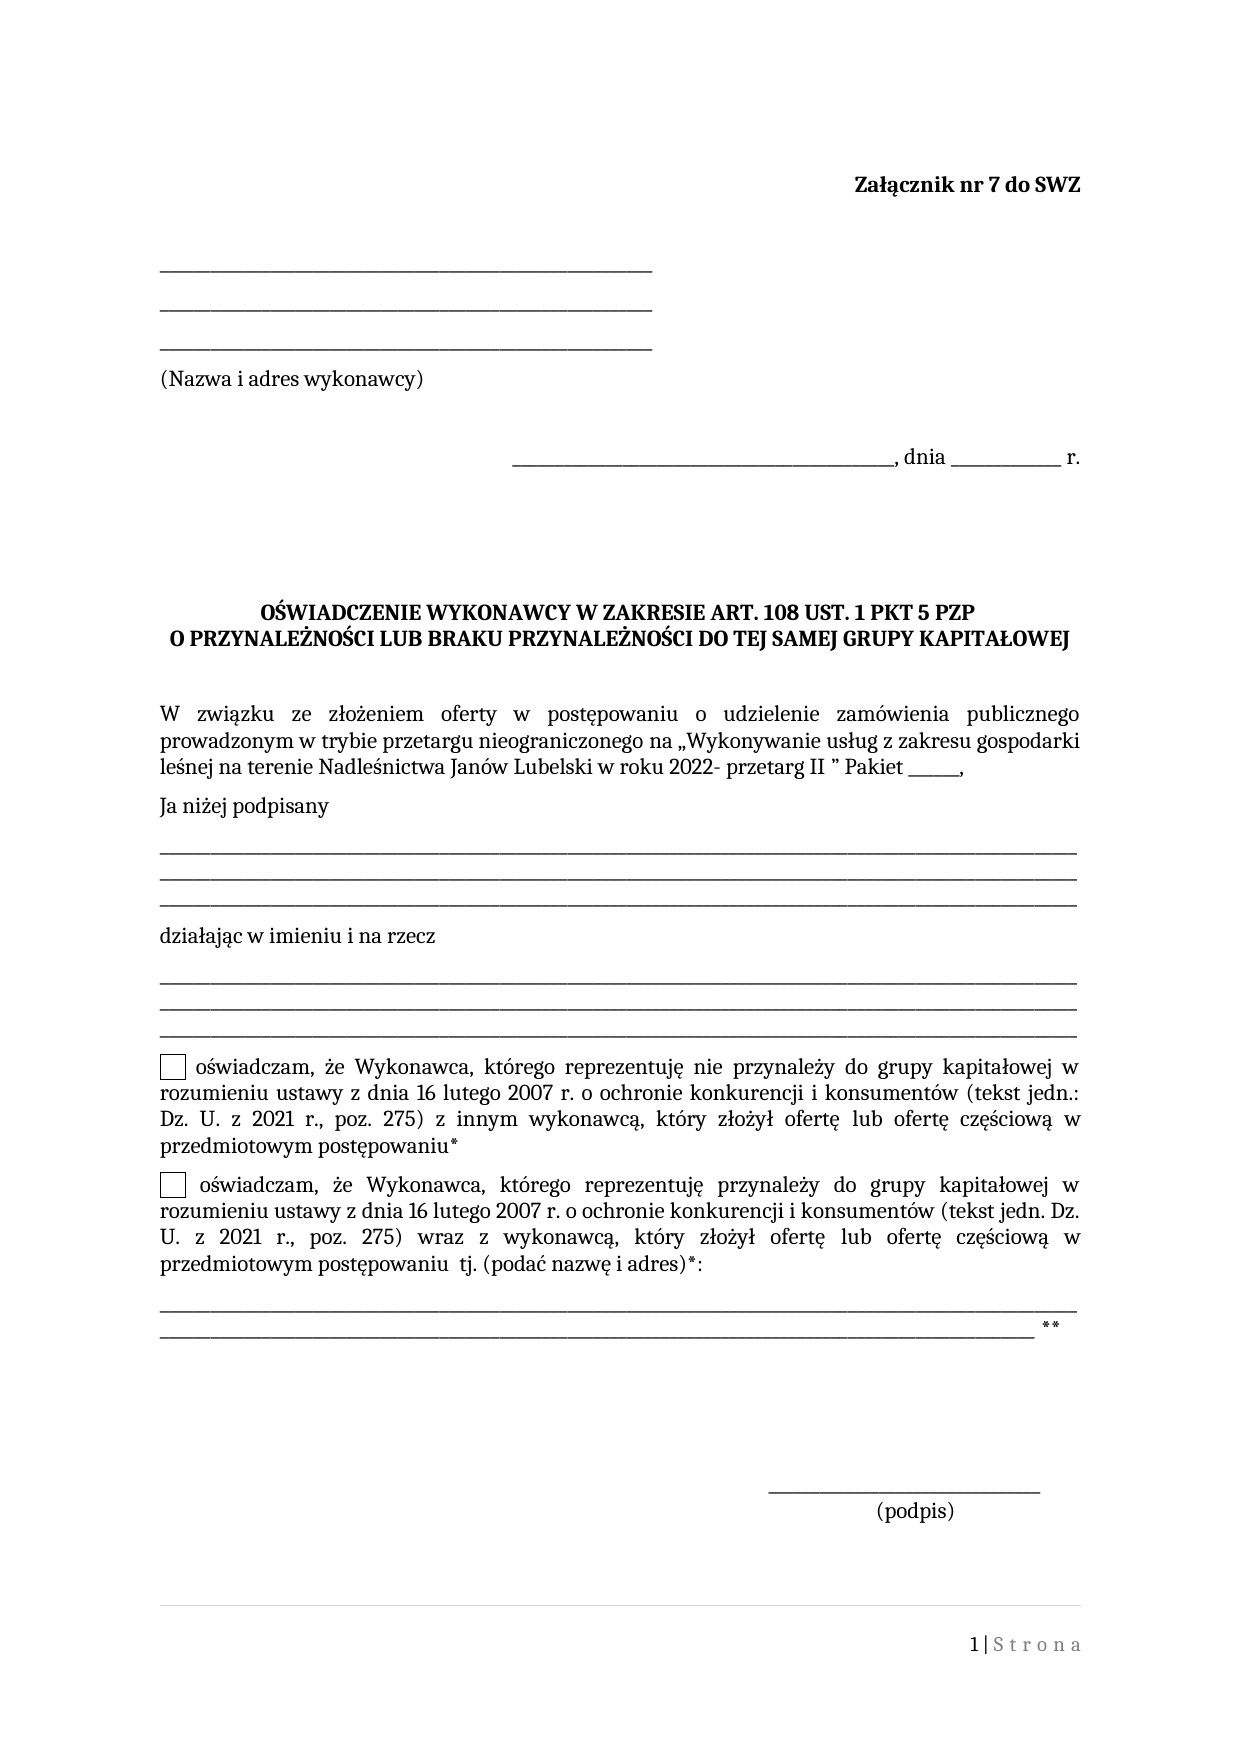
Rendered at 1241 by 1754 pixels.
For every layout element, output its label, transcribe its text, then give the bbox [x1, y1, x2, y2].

text ____________________________________________________________________________________________________________________________________________________________________________________________________________________________________________________________________________________________________________________________________ [159, 962, 1081, 1041]
text ___________________________________________________________________________________________________________________________________________________________________________________________________________________ ** [159, 1289, 1081, 1342]
text oświadczam, że Wykonawca, którego reprezentuję przynależy do grupy kapitałowej w rozumieniu ustawy z dnia 16 lutego 2007 r. o ochronie konkurencji i konsumentów (tekst jedn. Dz. U. z 2021 r., poz. 275) wraz z wykonawcą, który złożył ofertę lub ofertę częściową w przedmiotowym postępowaniu tj. (podać nazwę i adres)*: [159, 1171, 1081, 1277]
text __________________________________________________________ [159, 250, 1081, 276]
text Załącznik nr 7 do SWZ [159, 172, 1081, 198]
text __________________________________________________________ [159, 327, 1081, 354]
text Ja niżej podpisany [159, 793, 1081, 819]
text _____________________________________________, dnia _____________ r. [159, 444, 1081, 470]
text W związku ze złożeniem oferty w postępowaniu o udzielenie zamówienia publicznego prowadzonym w trybie przetargu nieograniczonego na „Wykonywanie usług z zakresu gospodarki leśnej na terenie Nadleśnictwa Janów Lubelski w roku 2022- przetarg II ” Pakiet ______, [159, 701, 1081, 780]
text ____________________________________________________________________________________________________________________________________________________________________________________________________________________________________________________________________________________________________________________________________ [159, 831, 1081, 911]
text działając w imieniu i na rzecz [159, 923, 1081, 949]
text oświadczam, że Wykonawca, którego reprezentuję nie przynależy do grupy kapitałowej w rozumieniu ustawy z dnia 16 lutego 2007 r. o ochronie konkurencji i konsumentów (tekst jedn.: Dz. U. z 2021 r., poz. 275) z innym wykonawcą, który złożył ofertę lub ofertę częściową w przedmiotowym postępowaniu* [159, 1053, 1081, 1159]
text ________________________________ (podpis) [750, 1471, 1081, 1524]
text OŚWIADCZENIE WYKONAWCY W ZAKRESIE ART. 108 UST. 1 PKT 5 PZP O PRZYNALEŻNOŚCI LUB BRAKU PRZYNALEŻNOŚCI DO TEJ SAMEJ GRUPY KAPITAŁOWEJ [159, 599, 1081, 652]
text __________________________________________________________ [159, 288, 1081, 315]
text (Nazwa i adres wykonawcy) [159, 366, 1081, 393]
